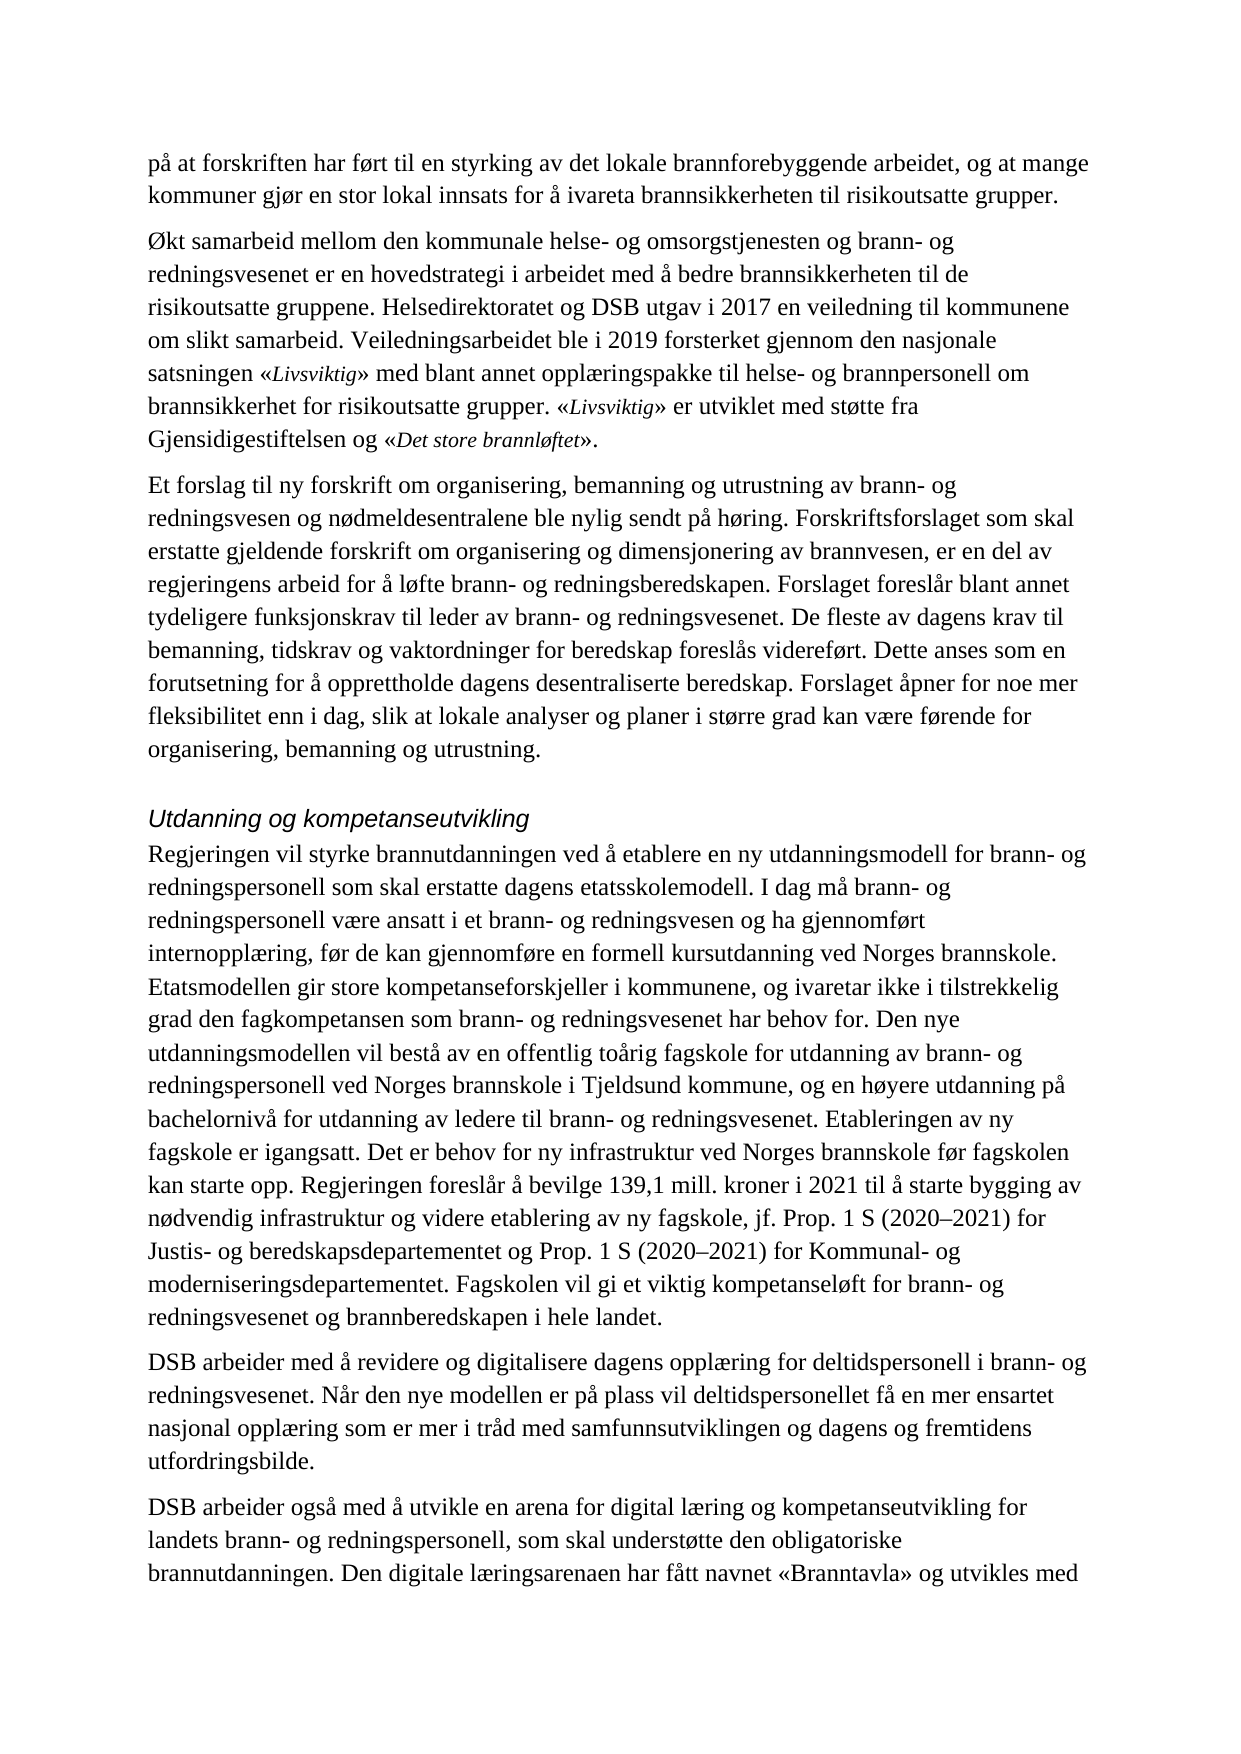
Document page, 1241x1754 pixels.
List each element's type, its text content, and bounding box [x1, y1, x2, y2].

text Et forslag til ny forskrift om organisering, bemanning og utrustning av brann- og redningsvesen og nødmeldesentralene ble nylig sendt på høring. Forskriftsforslaget som skal erstatte gjeldende forskrift om organisering og dimensjonering av brannvesen, er en del av regjeringens arbeid for å løfte brann- og redningsberedskapen. Forslaget foreslår blant annet tydeligere funksjonskrav til leder av brann- og redningsvesenet. De fleste av dagens krav til bemanning, tidskrav og vaktordninger for beredskap foreslås videreført. Dette anses som en forutsetning for å opprettholde dagens desentraliserte beredskap. Forslaget åpner for noe mer fleksibilitet enn i dag, slik at lokale analyser og planer i større grad kan være førende for organisering, bemanning og utrustning. [148, 470, 1093, 763]
text Regjeringen vil styrke brannutdanningen ved å etablere en ny utdanningsmodell for brann- og redningspersonell som skal erstatte dagens etatsskolemodell. I dag må brann- og redningspersonell være ansatt i et brann- og redningsvesen og ha gjennomført internopplæring, før de kan gjennomføre en formell kursutdanning ved Norges brannskole. Etatsmodellen gir store kompetanseforskjeller i kommunene, og ivaretar ikke i tilstrekkelig grad den fagkompetansen som brann- og redningsvesenet har behov for. Den nye utdanningsmodellen vil bestå av en offentlig toårig fagskole for utdanning av brann- og redningspersonell ved Norges brannskole i Tjeldsund kommune, og en høyere utdanning på bachelornivå for utdanning av ledere til brann- og redningsvesenet. Etableringen av ny fagskole er igangsatt. Det er behov for ny infrastruktur ved Norges brannskole før fagskolen kan starte opp. Regjeringen foreslår å bevilge 139,1 mill. kroner i 2021 til å starte bygging av nødvendig infrastruktur og videre etablering av ny fagskole, jf. Prop. 1 S (2020–2021) for Justis- og beredskapsdepartementet og Prop. 1 S (2020–2021) for Kommunal- og moderniseringsdepartementet. Fagskolen vil gi et viktig kompetanseløft for brann- og redningsvesenet og brannberedskapen i hele landet. [148, 839, 1093, 1331]
text DSB arbeider med å revidere og digitalisere dagens opplæring for deltidspersonell i brann- og redningsvesenet. Når den nye modellen er på plass vil deltidspersonellet få en mer ensartet nasjonal opplæring som er mer i tråd med samfunnsutviklingen og dagens og fremtidens utfordringsbilde. [148, 1347, 1093, 1475]
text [148, 148, 1093, 209]
text Utdanning og kompetanseutvikling [148, 804, 1093, 833]
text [148, 1492, 1093, 1587]
text Økt samarbeid mellom den kommunale helse- og omsorgstjenesten og brann- og redningsvesenet er en hovedstrategi i arbeidet med å bedre brannsikkerheten til de risikoutsatte gruppene. Helsedirektoratet og DSB utgav i 2017 en veiledning til kommunene om slikt samarbeid. Veiledningsarbeidet ble i 2019 forsterket gjennom den nasjonale satsningen «Livsviktig» med blant annet opplæringspakke til helse- og brannpersonell om brannsikkerhet for risikoutsatte grupper. «Livsviktig» er utviklet med støtte fra Gjensidigestiftelsen og «Det store brannløftet». [148, 226, 1093, 453]
